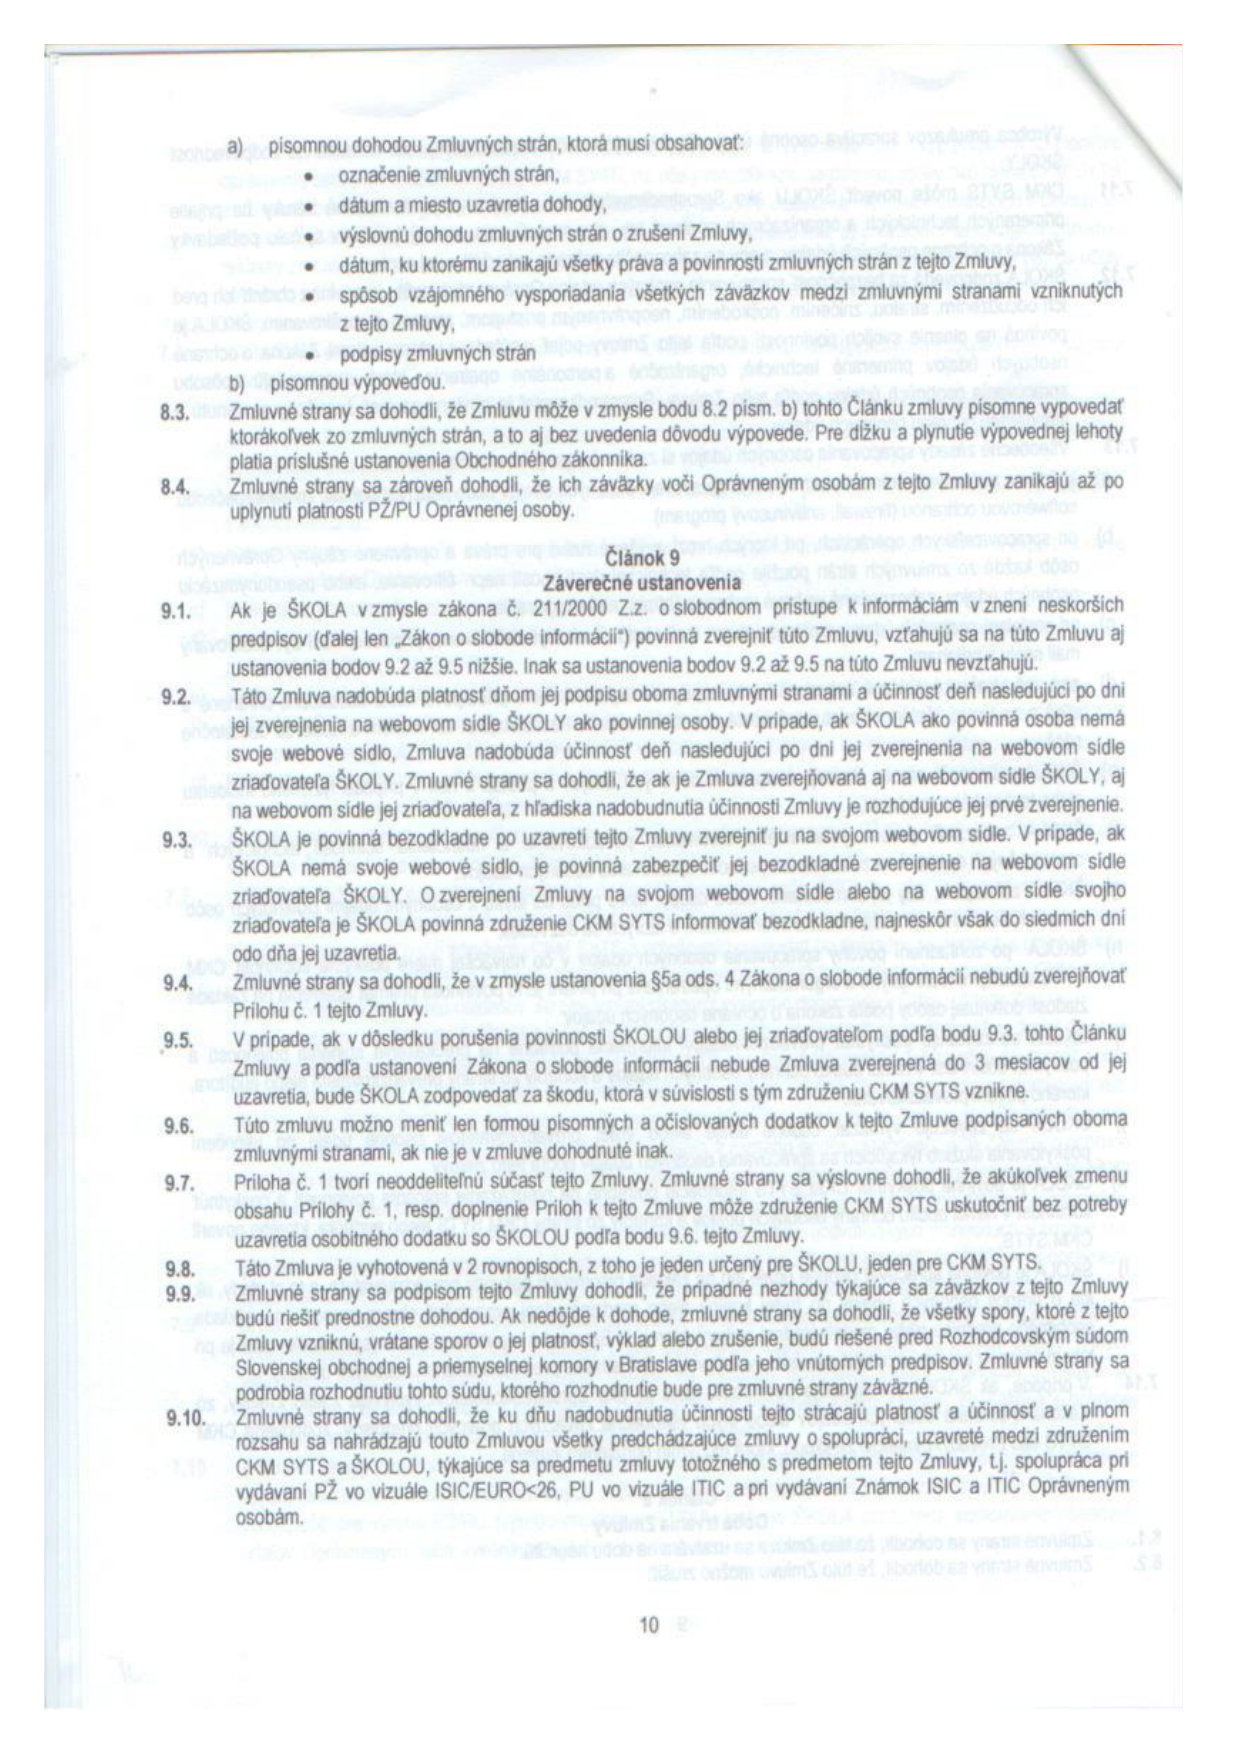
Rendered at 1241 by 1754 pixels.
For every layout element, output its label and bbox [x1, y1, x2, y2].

picture [44, 44, 1183, 1710]
